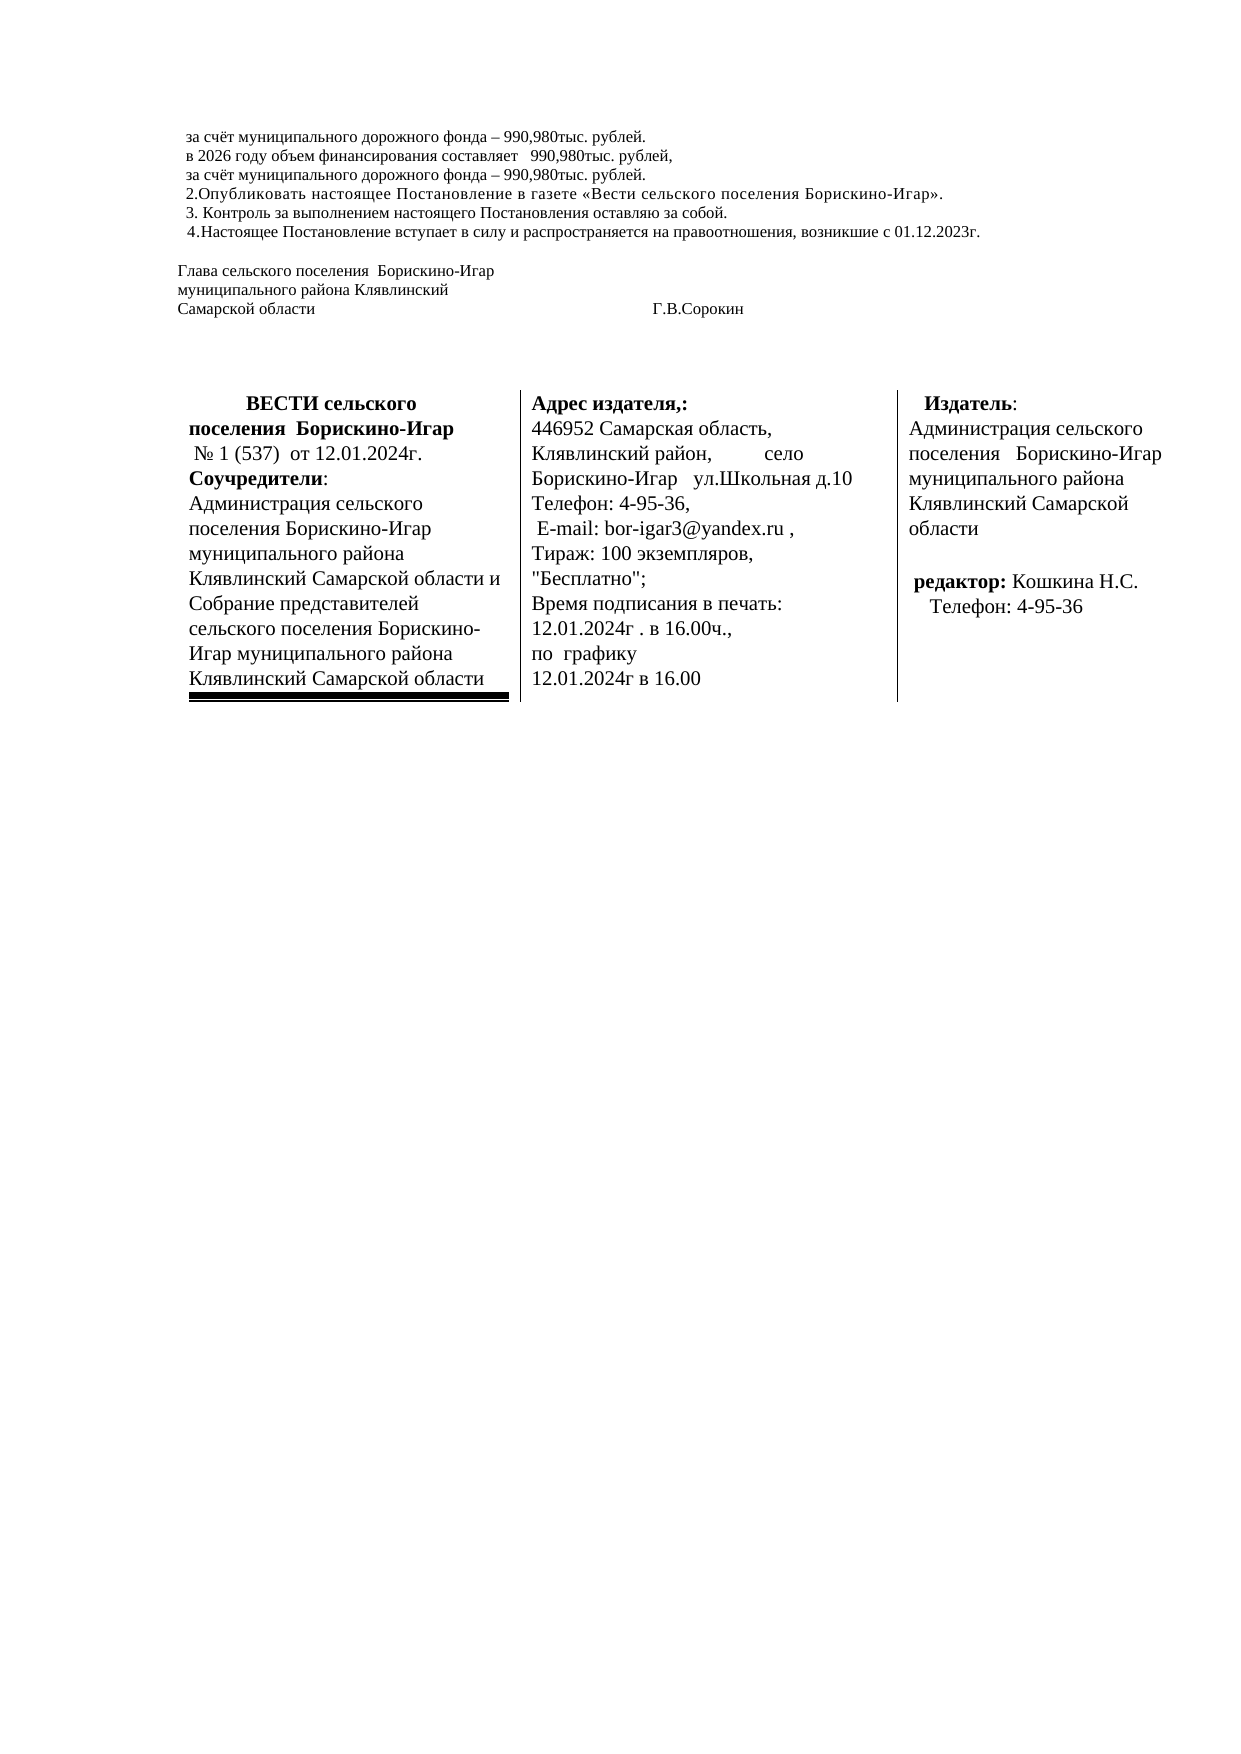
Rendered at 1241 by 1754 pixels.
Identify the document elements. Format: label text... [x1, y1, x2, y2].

table_header Адрес издателя,: 446952 Самарская область, Клявлинский район, село Борискино-Игар ул.Школьная д.10 Телефон: 4-95-36, E-mail: bor-igar3@yandex.ru , Тираж: 100 экземпляров, "Бесплатно"; Время подписания в печать: 12.01.2024г . в 16.00ч., по графику 12.01.2024г в 16.00 [521, 390, 897, 702]
table_header Издатель: Администрация сельского поселения Борискино-Игар муниципального района Клявлинский Самарской области редактор: Кошкина Н.С. Телефон: 4-95-36 [898, 390, 1174, 702]
text 3. Контроль за выполнением настоящего Постановления оставляю за собой. [177, 203, 1152, 222]
text за счёт муниципального дорожного фонда – 990,980тыс. рублей. [177, 165, 1152, 184]
table_header ВЕСТИ сельского поселения Борискино-Игар № 1 (537) от 12.01.2024г. Соучредители: Администрация сельского поселения Борискино-Игар муниципального района Клявлинский Самарской области и Собрание представителей сельского поселения Борискино-Игар муниципального района Клявлинский Самарской области [177, 390, 520, 702]
text муниципального района Клявлинский [177, 280, 1152, 299]
text в 2026 году объем финансирования составляет 990,980тыс. рублей, [177, 146, 1152, 165]
text за счёт муниципального дорожного фонда – 990,980тыс. рублей. [177, 126, 1152, 146]
text Самарской области Г.В.Сорокин [177, 299, 1152, 318]
text Глава сельского поселения Борискино-Игар [177, 261, 1152, 280]
text 2.Опубликовать настоящее Постановление в газете «Вести сельского поселения Борискино-Игар». [177, 184, 1152, 203]
text 4.Настоящее Постановление вступает в силу и распространяется на правоотношения, возникшие с 01.12.2023г. [177, 222, 1152, 241]
